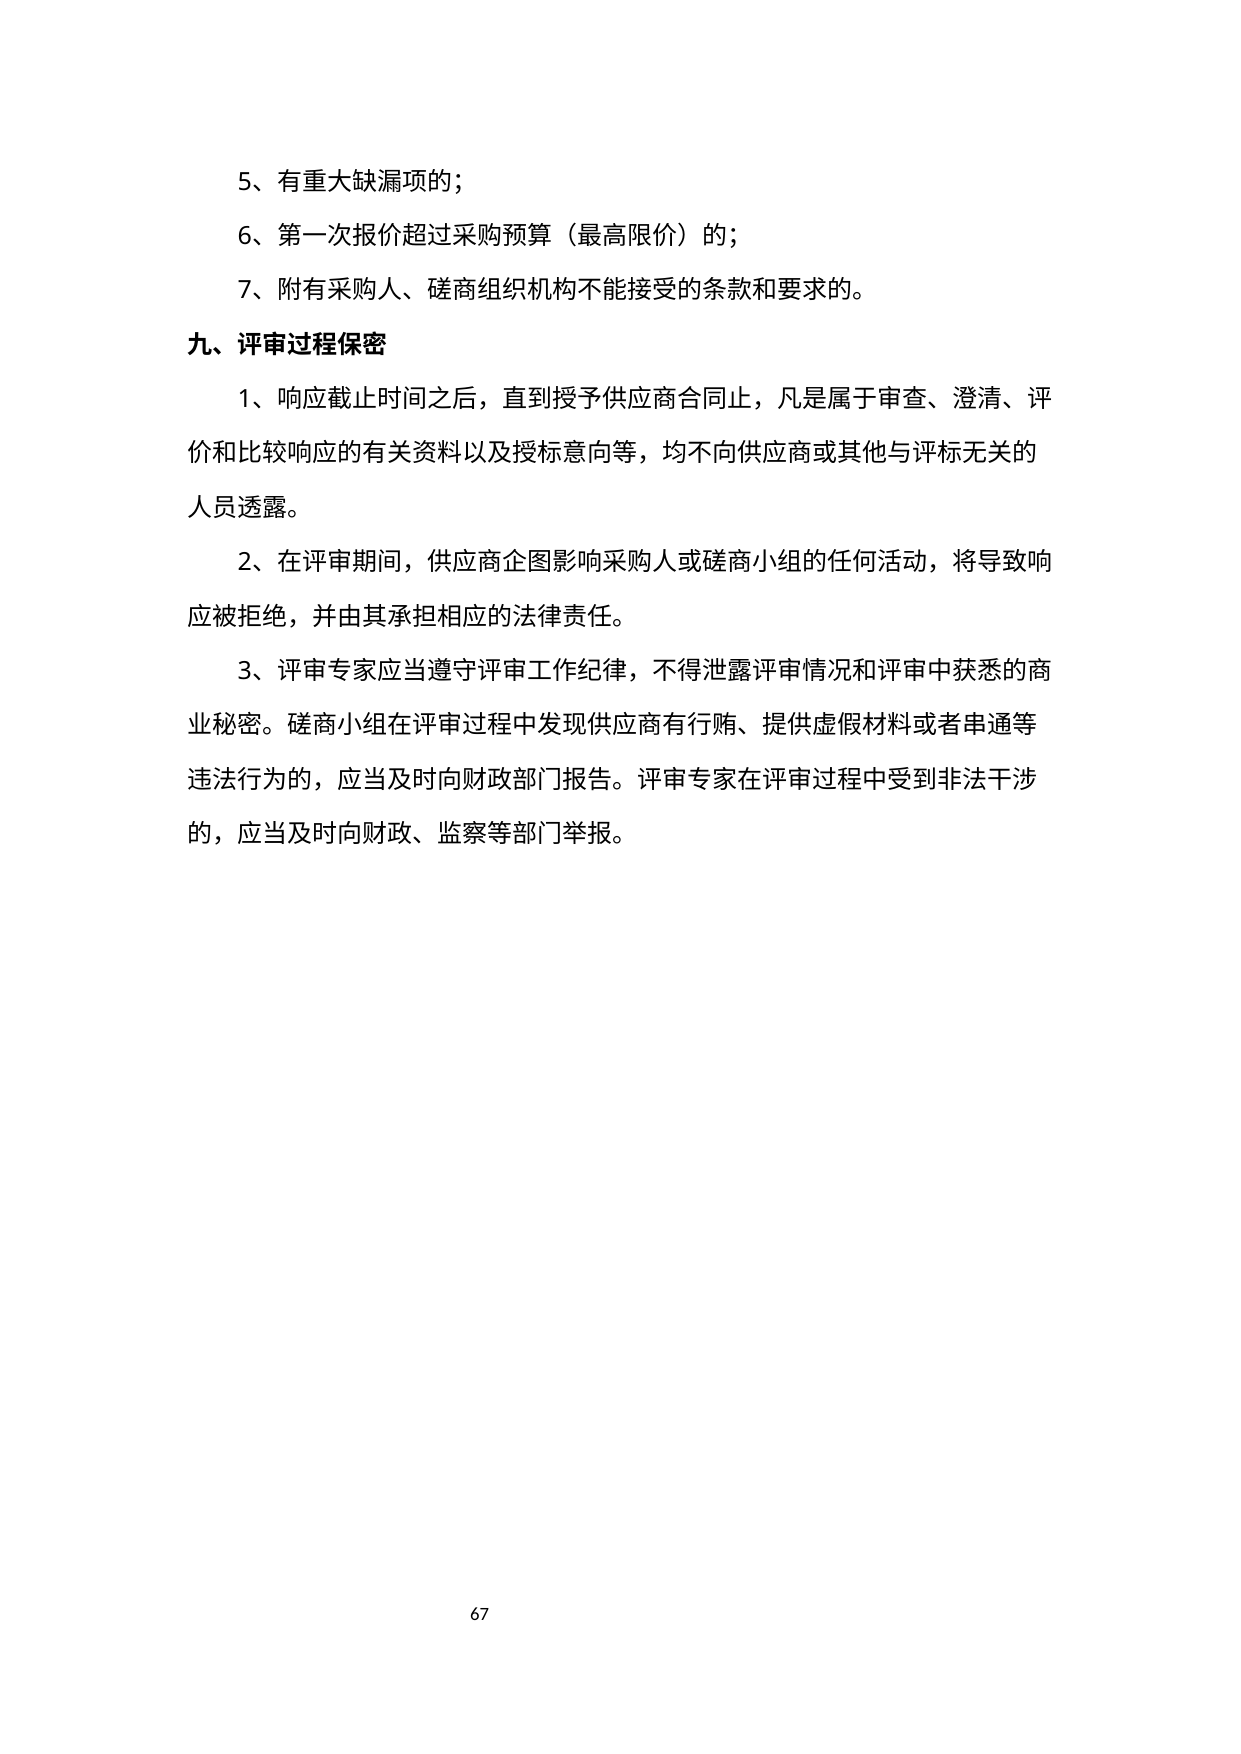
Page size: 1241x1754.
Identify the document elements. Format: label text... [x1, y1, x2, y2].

text 7、附有采购人、磋商组织机构不能接受的条款和要求的。 [187, 270, 1053, 306]
text 九、评审过程保密 [187, 324, 1053, 360]
text 1、响应截止时间之后，直到授予供应商合同止，凡是属于审查、澄清、评价和比较响应的有关资料以及授标意向等，均不向供应商或其他与评标无关的人员透露。 [187, 378, 1053, 523]
text 3、评审专家应当遵守评审工作纪律，不得泄露评审情况和评审中获悉的商业秘密。磋商小组在评审过程中发现供应商有行贿、提供虚假材料或者串通等违法行为的，应当及时向财政部门报告。评审专家在评审过程中受到非法干涉的，应当及时向财政、监察等部门举报。 [187, 650, 1053, 850]
text 6、第一次报价超过采购预算（最高限价）的； [187, 215, 1053, 252]
text 5、有重大缺漏项的； [187, 161, 1053, 197]
text 2、在评审期间，供应商企图影响采购人或磋商小组的任何活动，将导致响应被拒绝，并由其承担相应的法律责任。 [187, 542, 1053, 632]
